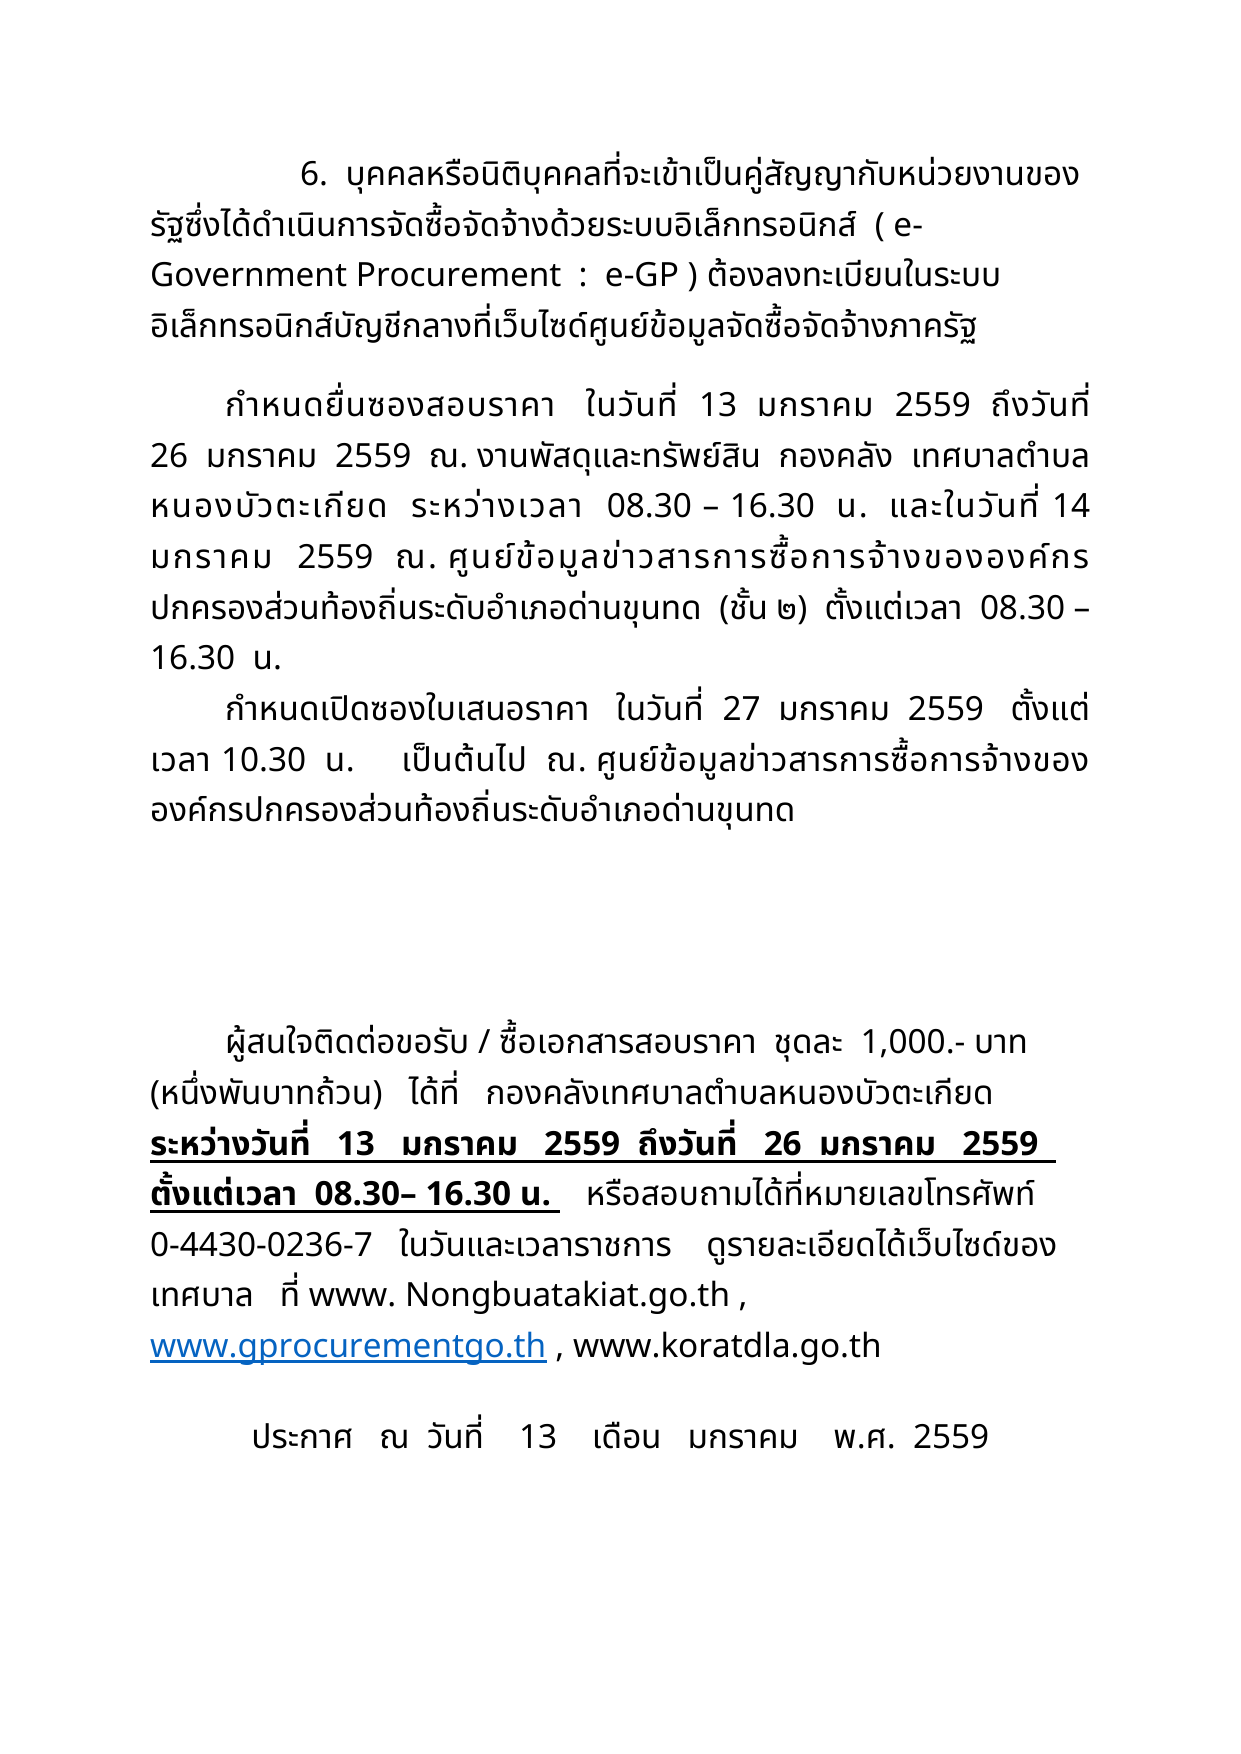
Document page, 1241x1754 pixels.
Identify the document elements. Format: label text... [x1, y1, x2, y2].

text กำหนดยื่นซองสอบราคา ในวันที่ 13 มกราคม 2559 ถึงวันที่ 26 มกราคม 2559 ณ. งานพัสดุและทรัพย์สิน กองคลัง เทศบาลตำบลหนองบัวตะเกียด ระหว่างเวลา 08.30 – 16.30 น. และในวันที่ 14 มกราคม 2559 ณ. ศูนย์ข้อมูลข่าวสารการซื้อการจ้างขององค์กรปกครองส่วนท้องถิ่นระดับอำเภอด่านขุนทด (ชั้น ๒) ตั้งแต่เวลา 08.30 – 16.30 น. [150, 381, 1090, 685]
text กำหนดเปิดซองใบเสนอราคา ในวันที่ 27 มกราคม 2559 ตั้งแต่เวลา 10.30 น. เป็นต้นไป ณ. ศูนย์ข้อมูลข่าวสารการซื้อการจ้างขององค์กรปกครองส่วนท้องถิ่นระดับอำเภอด่านขุนทด [150, 685, 1090, 836]
text 6. บุคคลหรือนิติบุคคลที่จะเข้าเป็นคู่สัญญากับหน่วยงานของรัฐซึ่งได้ดำเนินการจัดซื้อจัดจ้างด้วยระบบอิเล็กทรอนิกส์ ( e-Government Procurement : e-GP ) ต้องลงทะเบียนในระบบอิเล็กทรอนิกส์บัญชีกลางที่เว็บไซด์ศูนย์ข้อมูลจัดซื้อจัดจ้างภาครัฐ [150, 150, 1090, 352]
text ประกาศ ณ วันที่ 13 เดือน มกราคม พ.ศ. 2559 [150, 1413, 1090, 1463]
text ผู้สนใจติดต่อขอรับ / ซื้อเอกสารสอบราคา ชุดละ 1,000.- บาท (หนึ่งพันบาทถ้วน) ได้ที่ กองคลังเทศบาลตำบลหนองบัวตะเกียด ระหว่างวันที่ 13 มกราคม 2559 ถึงวันที่ 26 มกราคม 2559 ตั้งแต่เวลา 08.30– 16.30 น. หรือสอบถามได้ที่หมายเลขโทรศัพท์ 0-4430-0236-7 ในวันและเวลาราชการ ดูรายละเอียดได้เว็บไซด์ของเทศบาล ที่ www. Nongbuatakiat.go.th , www.gprocurementgo.th , www.koratdla.go.th [150, 1018, 1090, 1367]
